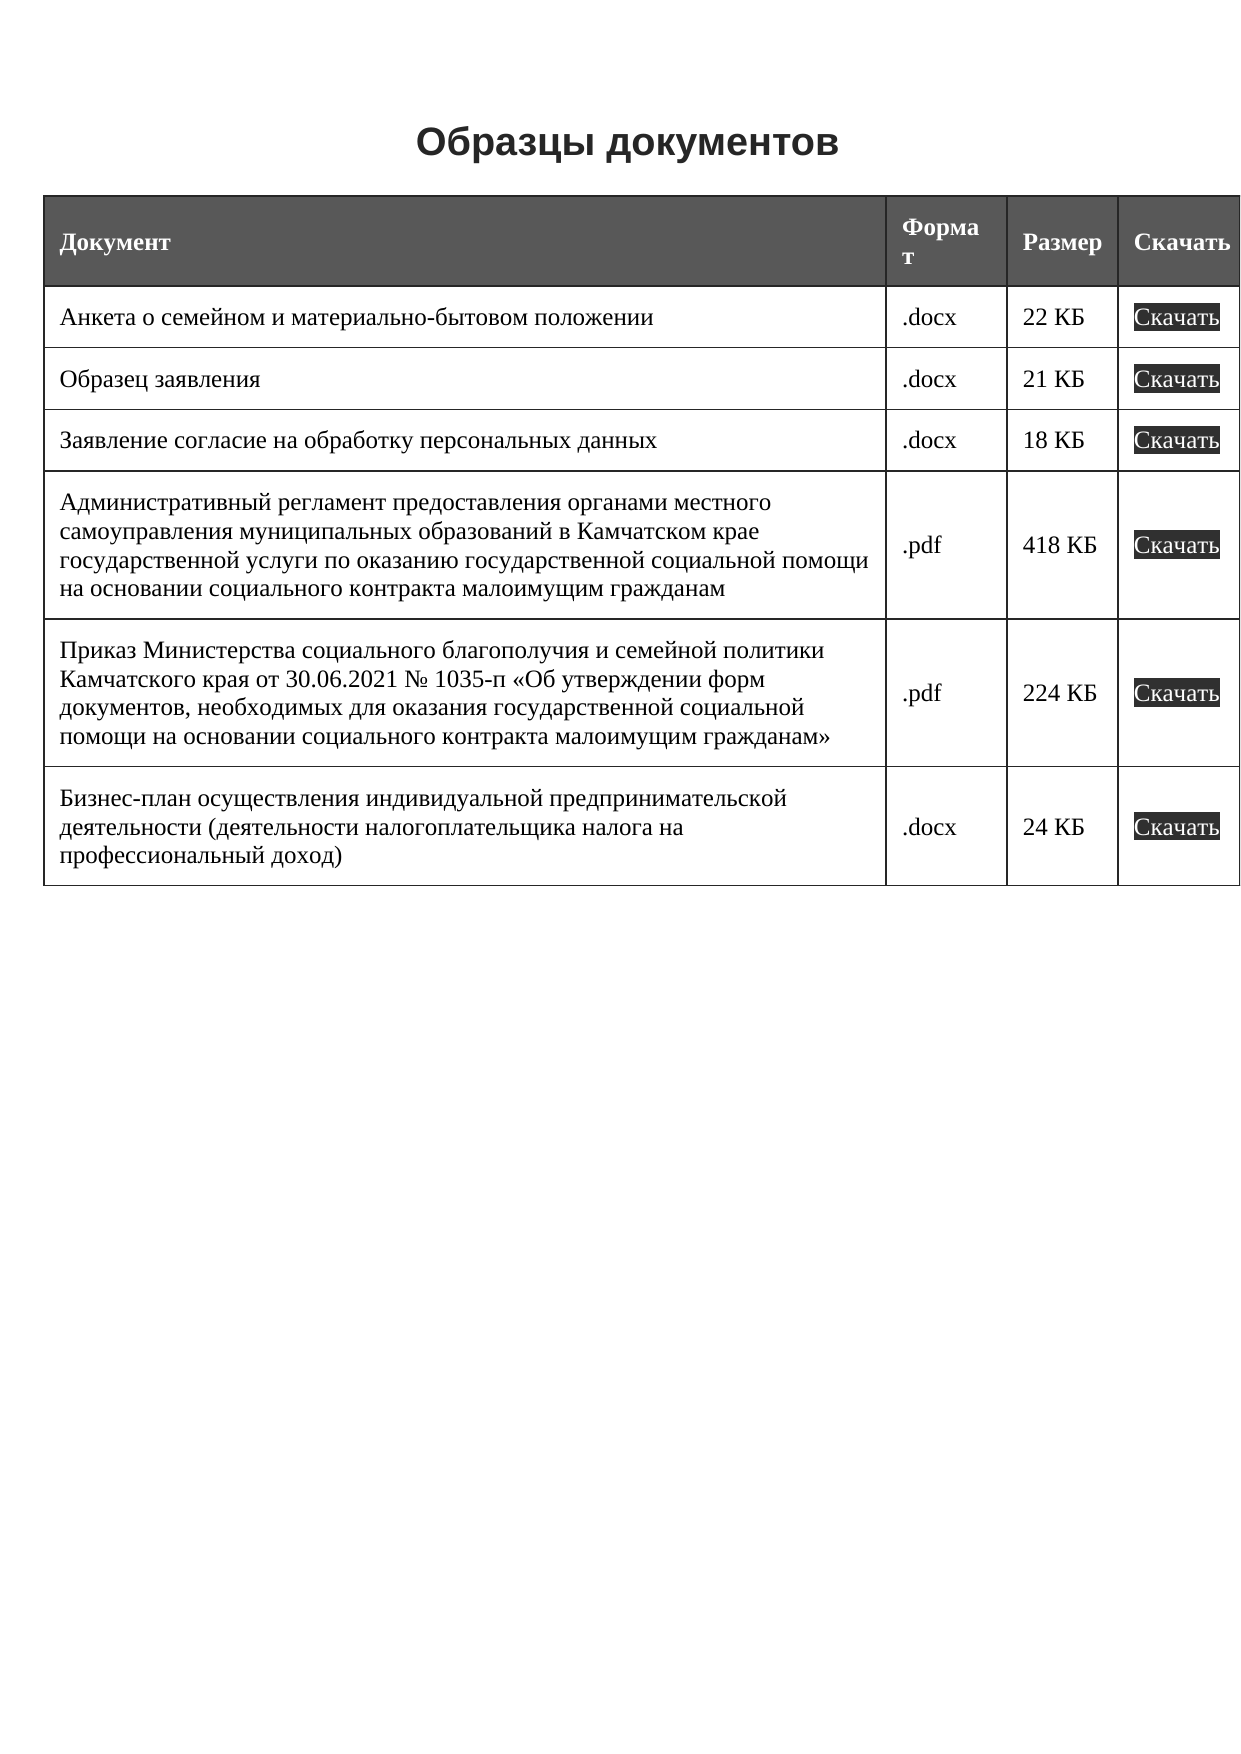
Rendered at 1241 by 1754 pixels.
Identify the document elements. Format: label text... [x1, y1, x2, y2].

table_cell .docx [887, 287, 1006, 347]
table_cell Скачать [1119, 410, 1239, 470]
table_cell .docx [887, 767, 1006, 885]
table_cell Образец заявления [45, 348, 885, 408]
table_cell Скачать [1119, 472, 1239, 618]
table_cell 224 КБ [1008, 620, 1117, 766]
table_cell Анкета о семейном и материально-бытовом положении [45, 287, 885, 347]
table_cell 21 КБ [1008, 348, 1117, 408]
table_header Формат [887, 197, 1006, 285]
table_cell Приказ Министерства социального благополучия и семейной политики Камчатского края от 30.06.2021 № 1035-п «Об утверждении форм документов, необходимых для оказания государственной социальной помощи на основании социального контракта малоимущим гражданам» [45, 620, 885, 766]
table_cell .docx [887, 410, 1006, 470]
table_cell Административный регламент предоставления органами местного самоуправления муниципальных образований в Камчатском крае государственной услуги по оказанию государственной социальной помощи на основании социального контракта малоимущим гражданам [45, 472, 885, 618]
table_cell .pdf [887, 620, 1006, 766]
table_header Скачать [1119, 197, 1239, 285]
table_cell .pdf [887, 472, 1006, 618]
table_cell 22 КБ [1008, 287, 1117, 347]
table_cell Скачать [1119, 348, 1239, 408]
table_cell .docx [887, 348, 1006, 408]
table_cell Скачать [1119, 767, 1239, 885]
table_cell Заявление согласие на обработку персональных данных [45, 410, 885, 470]
table_cell 18 КБ [1008, 410, 1117, 470]
table_cell Скачать [1119, 287, 1239, 347]
table_header Документ [45, 197, 885, 285]
table_cell 418 КБ [1008, 472, 1117, 618]
table_header Размер [1008, 197, 1117, 285]
text Образцы документов [44, 118, 1211, 164]
table_cell Скачать [1119, 620, 1239, 766]
table_cell 24 КБ [1008, 767, 1117, 885]
table_cell Бизнес-план осуществления индивидуальной предпринимательской деятельности (деятельности налогоплательщика налога на профессиональный доход) [45, 767, 885, 885]
